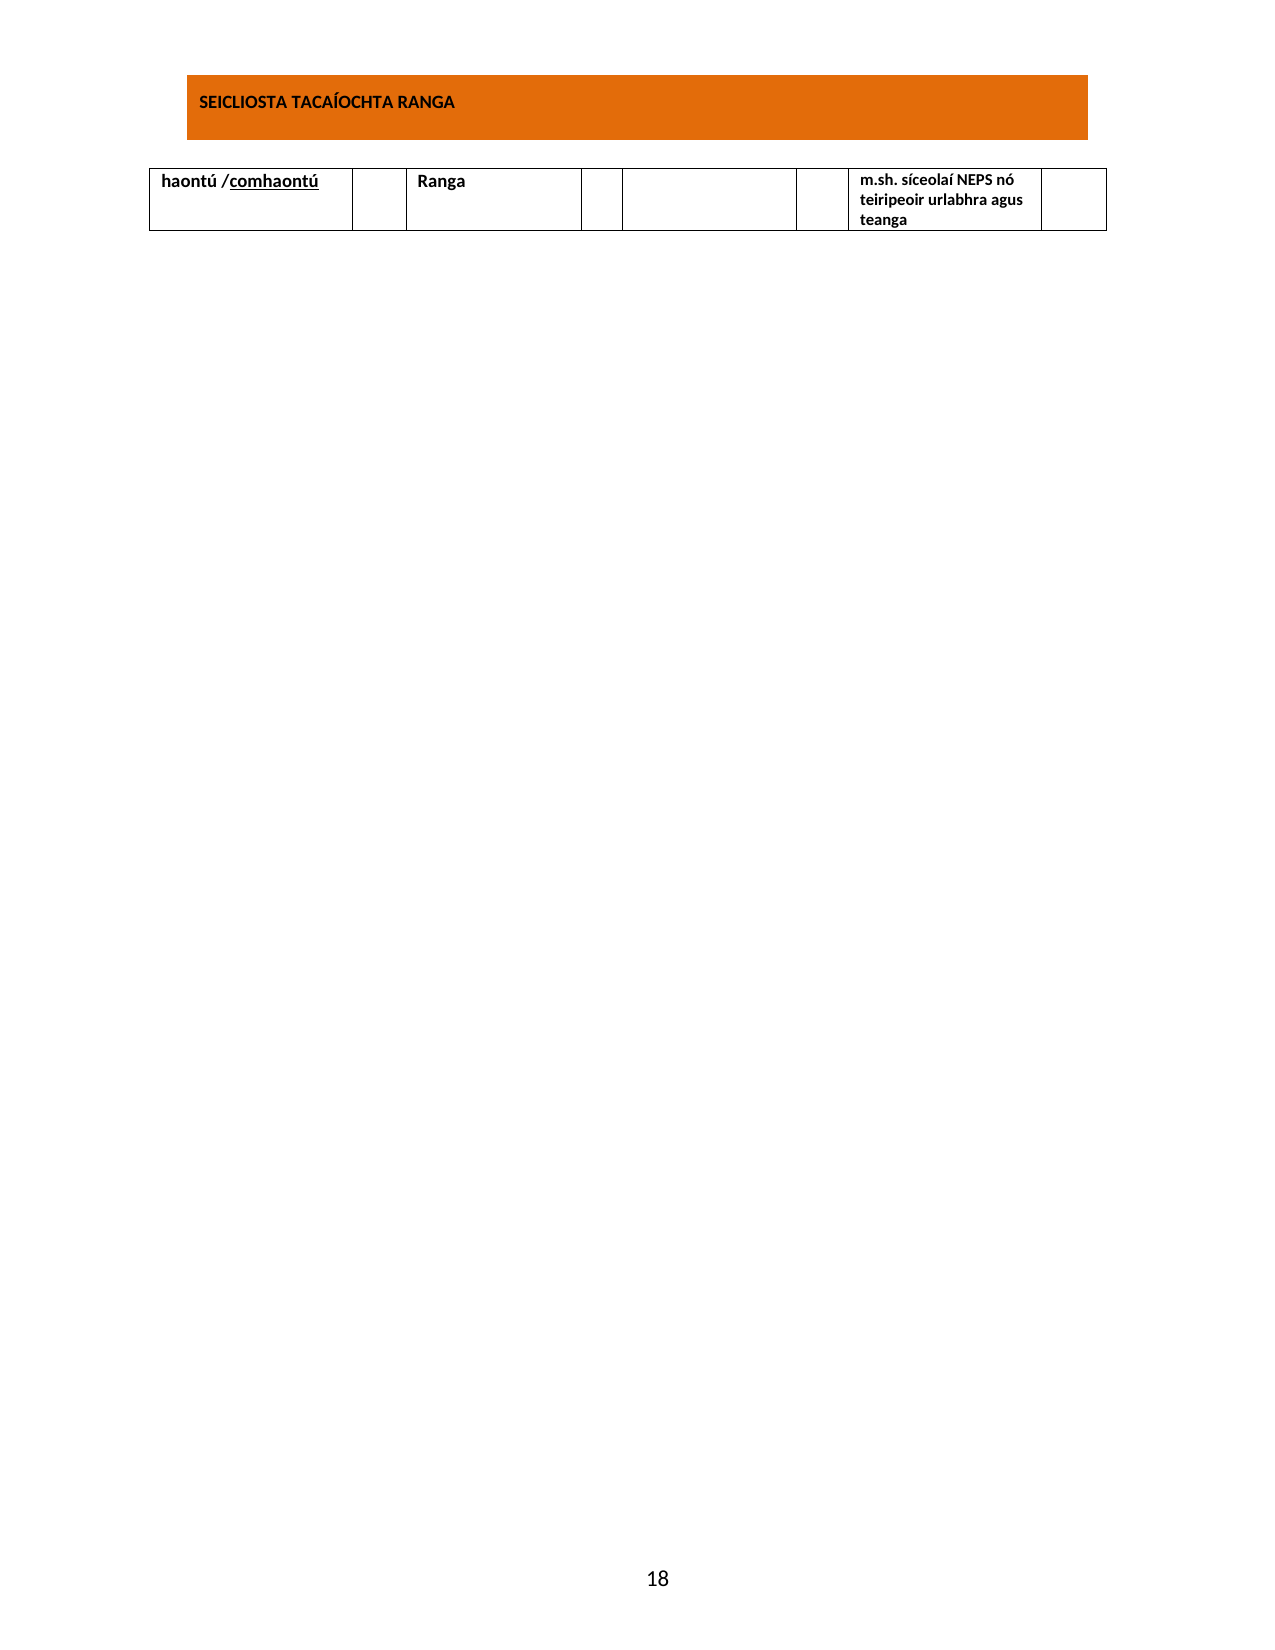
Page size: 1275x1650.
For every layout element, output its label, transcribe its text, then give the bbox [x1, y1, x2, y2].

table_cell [623, 169, 796, 230]
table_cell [407, 169, 581, 230]
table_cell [150, 169, 352, 230]
table_cell ☐ [797, 169, 848, 230]
table_cell ☐ [582, 169, 622, 230]
table_cell ☐ [353, 169, 406, 230]
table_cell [849, 169, 1041, 230]
table_cell ☐ [1042, 169, 1106, 230]
